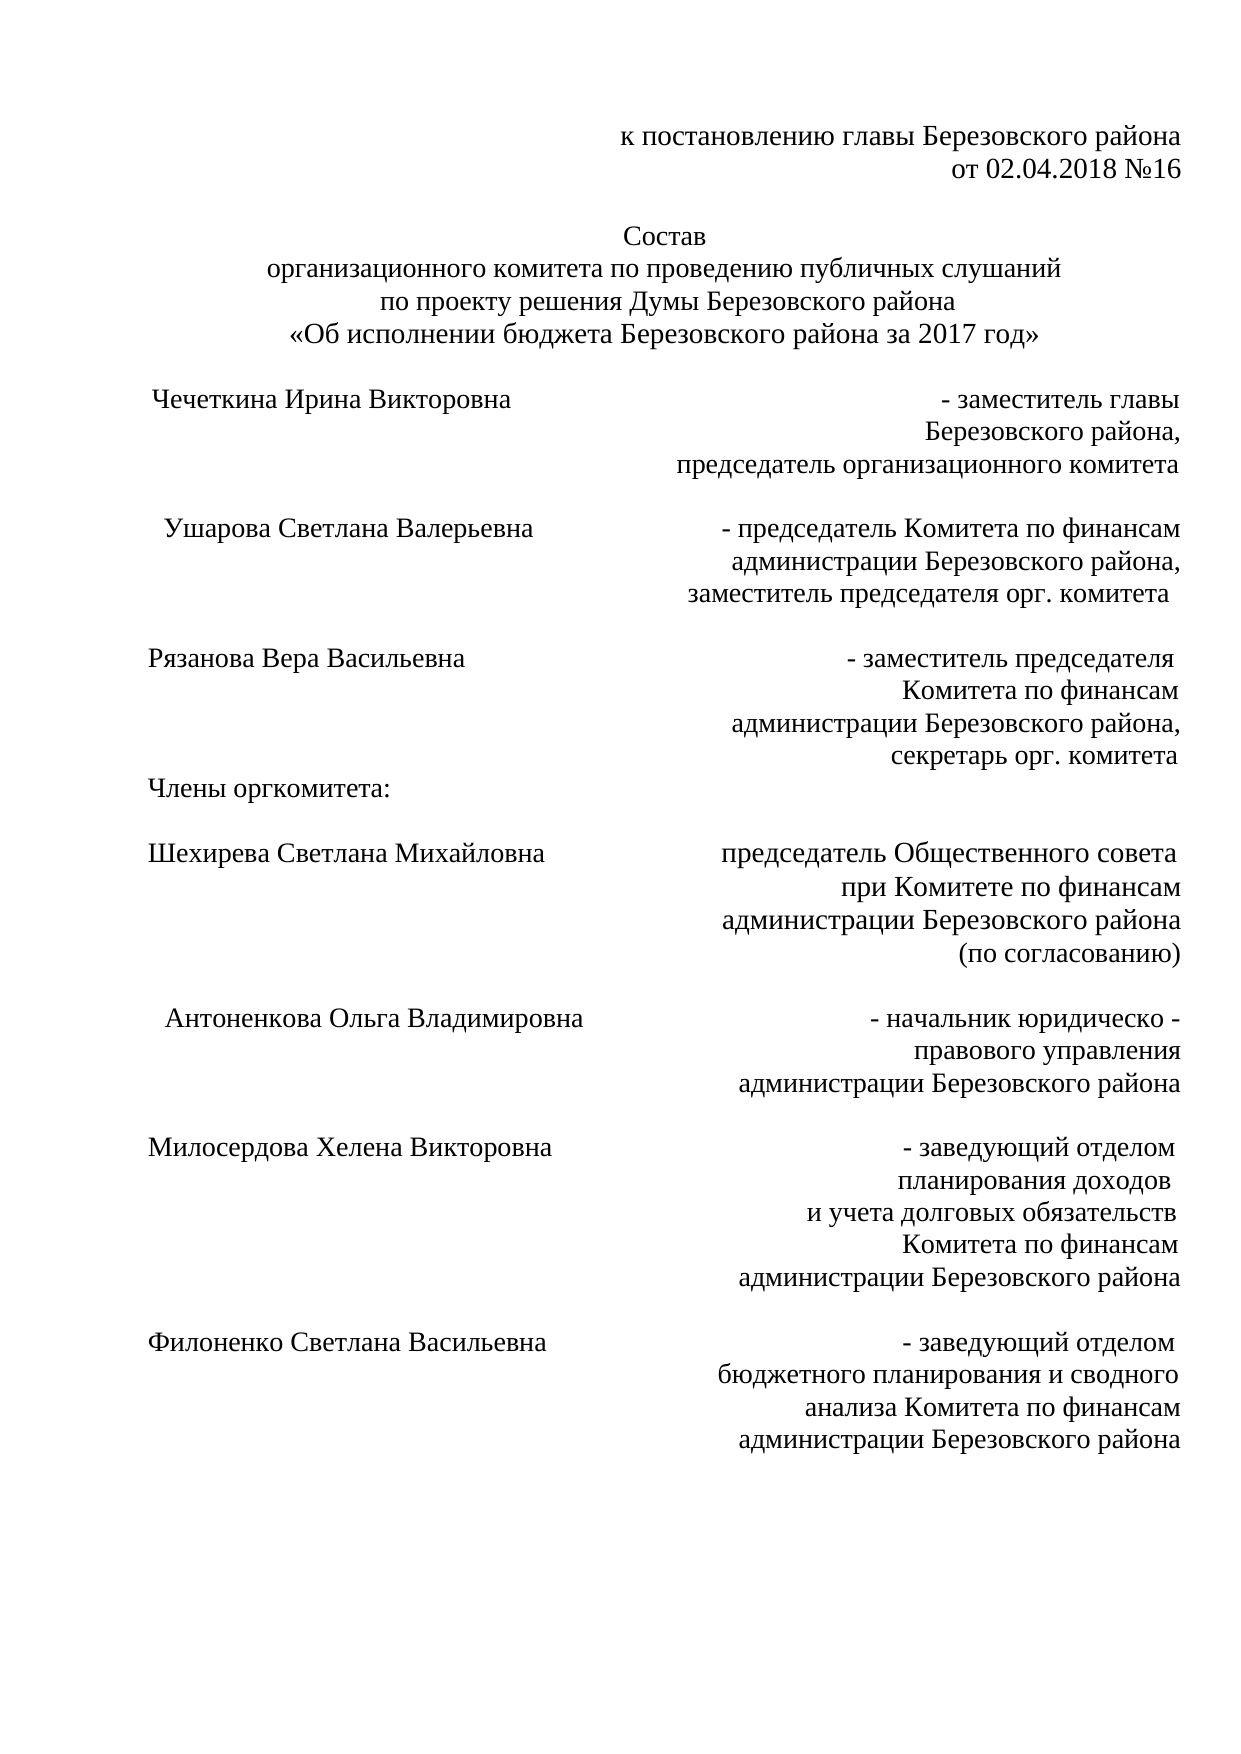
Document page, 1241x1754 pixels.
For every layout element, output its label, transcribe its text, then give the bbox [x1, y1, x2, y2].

text Милосердова Хелена Викторовна - заведующий отделом [148, 1130, 1181, 1163]
text администрации Березовского района [148, 1066, 1181, 1098]
text Филоненко Светлана Васильевна - заведующий отделом [148, 1325, 1181, 1357]
text заместитель председателя орг. комитета [148, 576, 1181, 609]
text Члены оргкомитета: [148, 771, 1181, 803]
text планирования доходов [148, 1163, 1181, 1195]
text Шехирева Светлана Михайловна председатель Общественного совета [148, 835, 1181, 869]
text Рязанова Вера Васильевна - заместитель председателя [148, 641, 1181, 673]
text Состав [148, 219, 1181, 251]
text при Комитете по финансам [148, 869, 1181, 902]
text «Об исполнении бюджета Березовского района за 2017 год» [148, 316, 1181, 349]
text Комитета по финансам администрации Березовского района, [148, 673, 1181, 738]
text Антоненкова Ольга Владимировна - начальник юридическо - правового управления [148, 1001, 1181, 1066]
text (по согласованию) [148, 936, 1181, 968]
text к постановлению главы Березовского района [148, 118, 1181, 152]
text администрации Березовского района [148, 1422, 1181, 1454]
text от 02.04.2018 №16 [148, 152, 1181, 185]
text по проекту решения Думы Березовского района [148, 283, 1181, 316]
text администрации Березовского района [148, 902, 1181, 936]
text Чечеткина Ирина Викторовна - заместитель главы Березовского района, [148, 382, 1181, 447]
text бюджетного планирования и сводного анализа Комитета по финансам [148, 1357, 1181, 1422]
text председатель организационного комитета [148, 447, 1181, 479]
text организационного комитета по проведению публичных слушаний [148, 251, 1181, 283]
text Ушарова Светлана Валерьевна - председатель Комитета по финансам администрации Березовского района, [148, 511, 1181, 576]
text и учета долговых обязательств [148, 1195, 1181, 1228]
text секретарь орг. комитета [148, 738, 1181, 771]
text Комитета по финансам администрации Березовского района [148, 1228, 1181, 1292]
